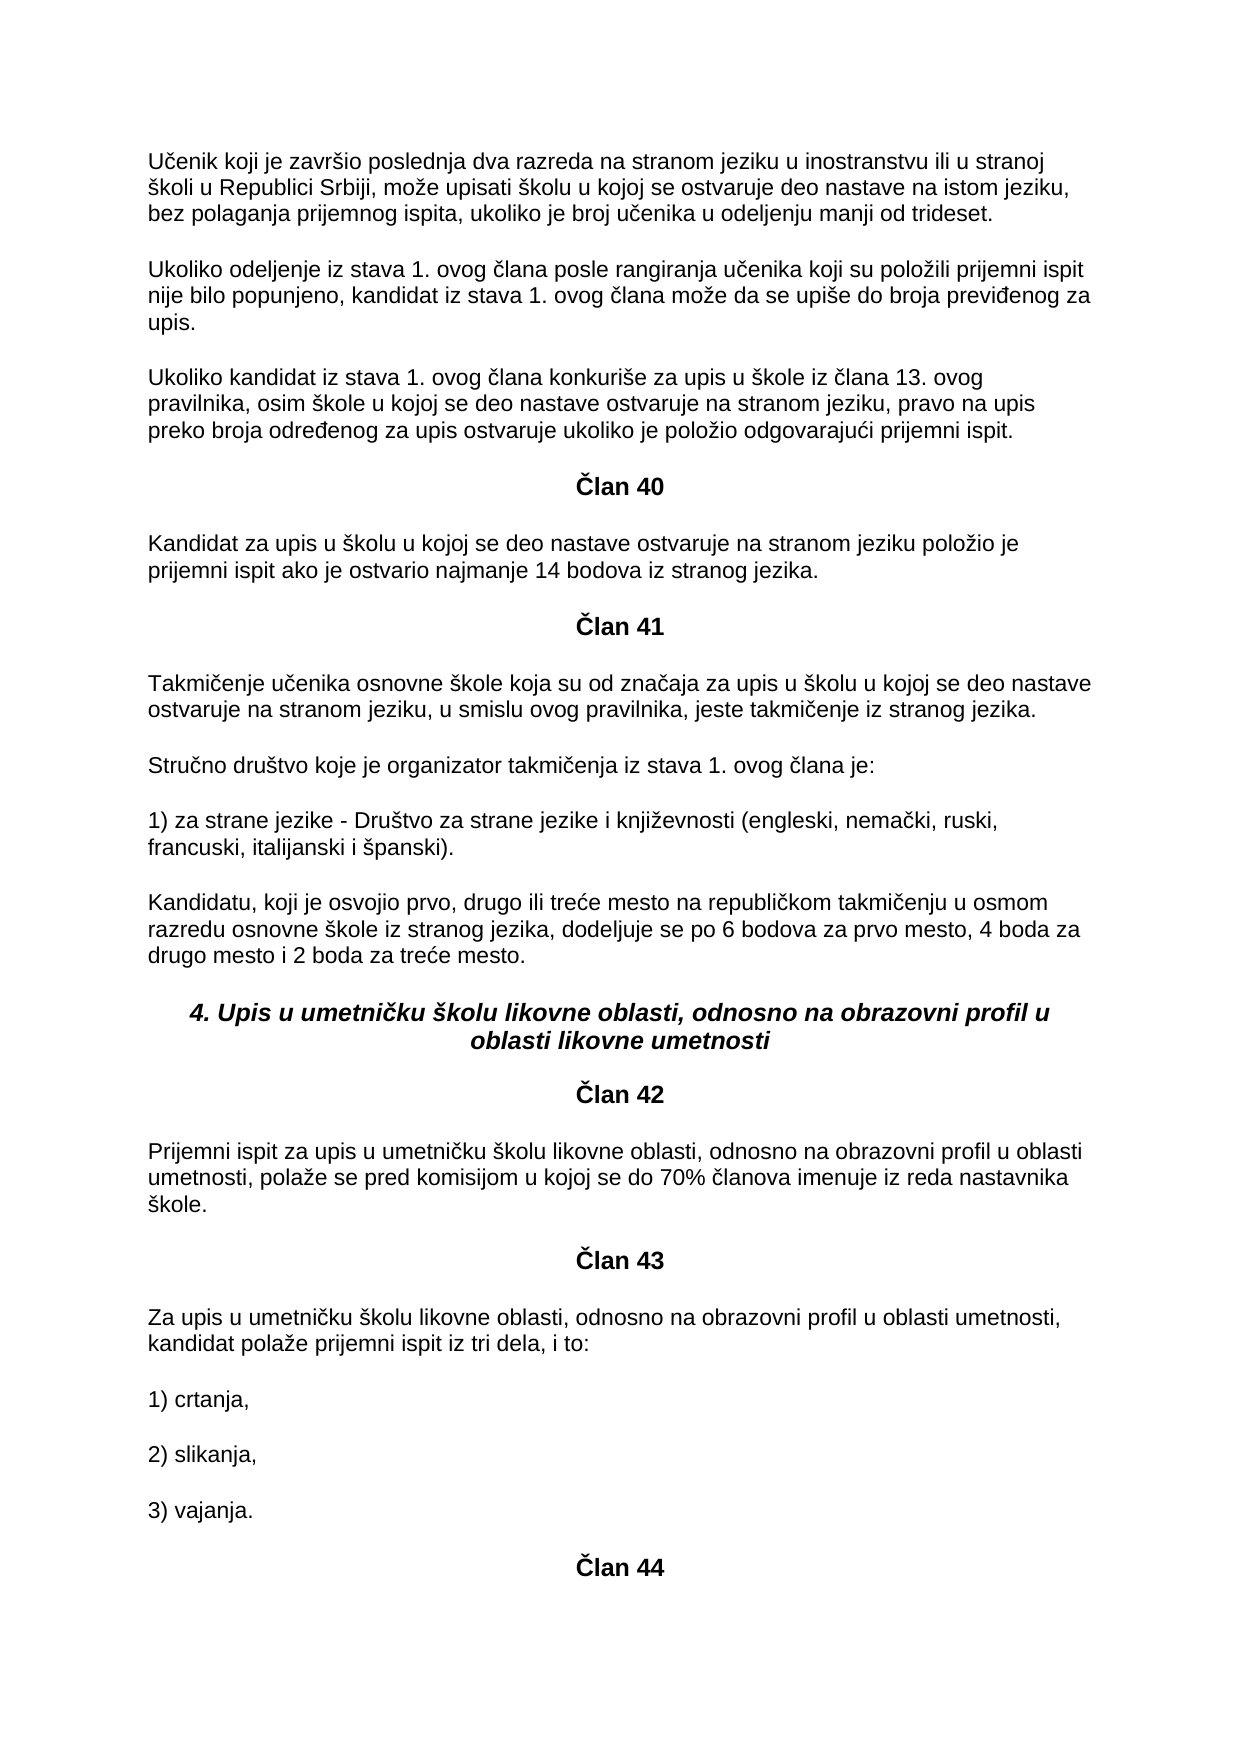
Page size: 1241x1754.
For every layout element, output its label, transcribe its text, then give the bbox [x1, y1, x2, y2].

text Prijemni ispit za upis u umetničku školu likovne oblasti, odnosno na obrazovni profil u oblasti umetnosti, polaže se pred komisijom u kojoj se do 70% članova imenuje iz reda nastavnika škole. [148, 1138, 1093, 1217]
text Kandidat za upis u školu u kojoj se deo nastave ostvaruje na stranom jeziku položio je prijemni ispit ako je ostvario najmanje 14 bodova iz stranog jezika. [148, 530, 1093, 583]
text Za upis u umetničku školu likovne oblasti, odnosno na obrazovni profil u oblasti umetnosti, kandidat polaže prijemni ispit iz tri dela, i to: [148, 1304, 1093, 1357]
text Učenik koji je završio poslednja dva razreda na stranom jeziku u inostranstvu ili u stranoj školi u Republici Srbiji, može upisati školu u kojoj se ostvaruje deo nastave na istom jeziku, bez polaganja prijemnog ispita, ukoliko je broj učenika u odeljenju manji od trideset. [148, 148, 1093, 227]
text Član 40 [148, 472, 1093, 501]
text 4. Upis u umetničku školu likovne oblasti, odnosno na obrazovni profil u oblasti likovne umetnosti [148, 997, 1093, 1055]
text Član 43 [148, 1246, 1093, 1275]
text Kandidatu, koji je osvojio prvo, drugo ili treće mesto na republičkom takmičenju u osmom razredu osnovne škole iz stranog jezika, dodeljuje se po 6 bodova za prvo mesto, 4 boda za drugo mesto i 2 boda za treće mesto. [148, 889, 1093, 968]
text Ukoliko kandidat iz stava 1. ovog člana konkuriše za upis u škole iz člana 13. ovog pravilnika, osim škole u kojoj se deo nastave ostvaruje na stranom jeziku, pravo na upis preko broja određenog za upis ostvaruje ukoliko je položio odgovarajući prijemni ispit. [148, 364, 1093, 443]
text 1) za strane jezike - Društvo za strane jezike i književnosti (engleski, nemački, ruski, francuski, italijanski i španski). [148, 807, 1093, 860]
text 3) vajanja. [148, 1497, 1093, 1523]
text Član 42 [148, 1080, 1093, 1109]
text Stručno društvo koje je organizator takmičenja iz stava 1. ovog člana je: [148, 752, 1093, 778]
text 2) slikanja, [148, 1441, 1093, 1468]
text Član 44 [148, 1552, 1093, 1581]
text Član 41 [148, 612, 1093, 641]
text 1) crtanja, [148, 1386, 1093, 1412]
text Ukoliko odeljenje iz stava 1. ovog člana posle rangiranja učenika koji su položili prijemni ispit nije bilo popunjeno, kandidat iz stava 1. ovog člana može da se upiše do broja previđenog za upis. [148, 256, 1093, 335]
text Takmičenje učenika osnovne škole koja su od značaja za upis u školu u kojoj se deo nastave ostvaruje na stranom jeziku, u smislu ovog pravilnika, jeste takmičenje iz stranog jezika. [148, 670, 1093, 723]
